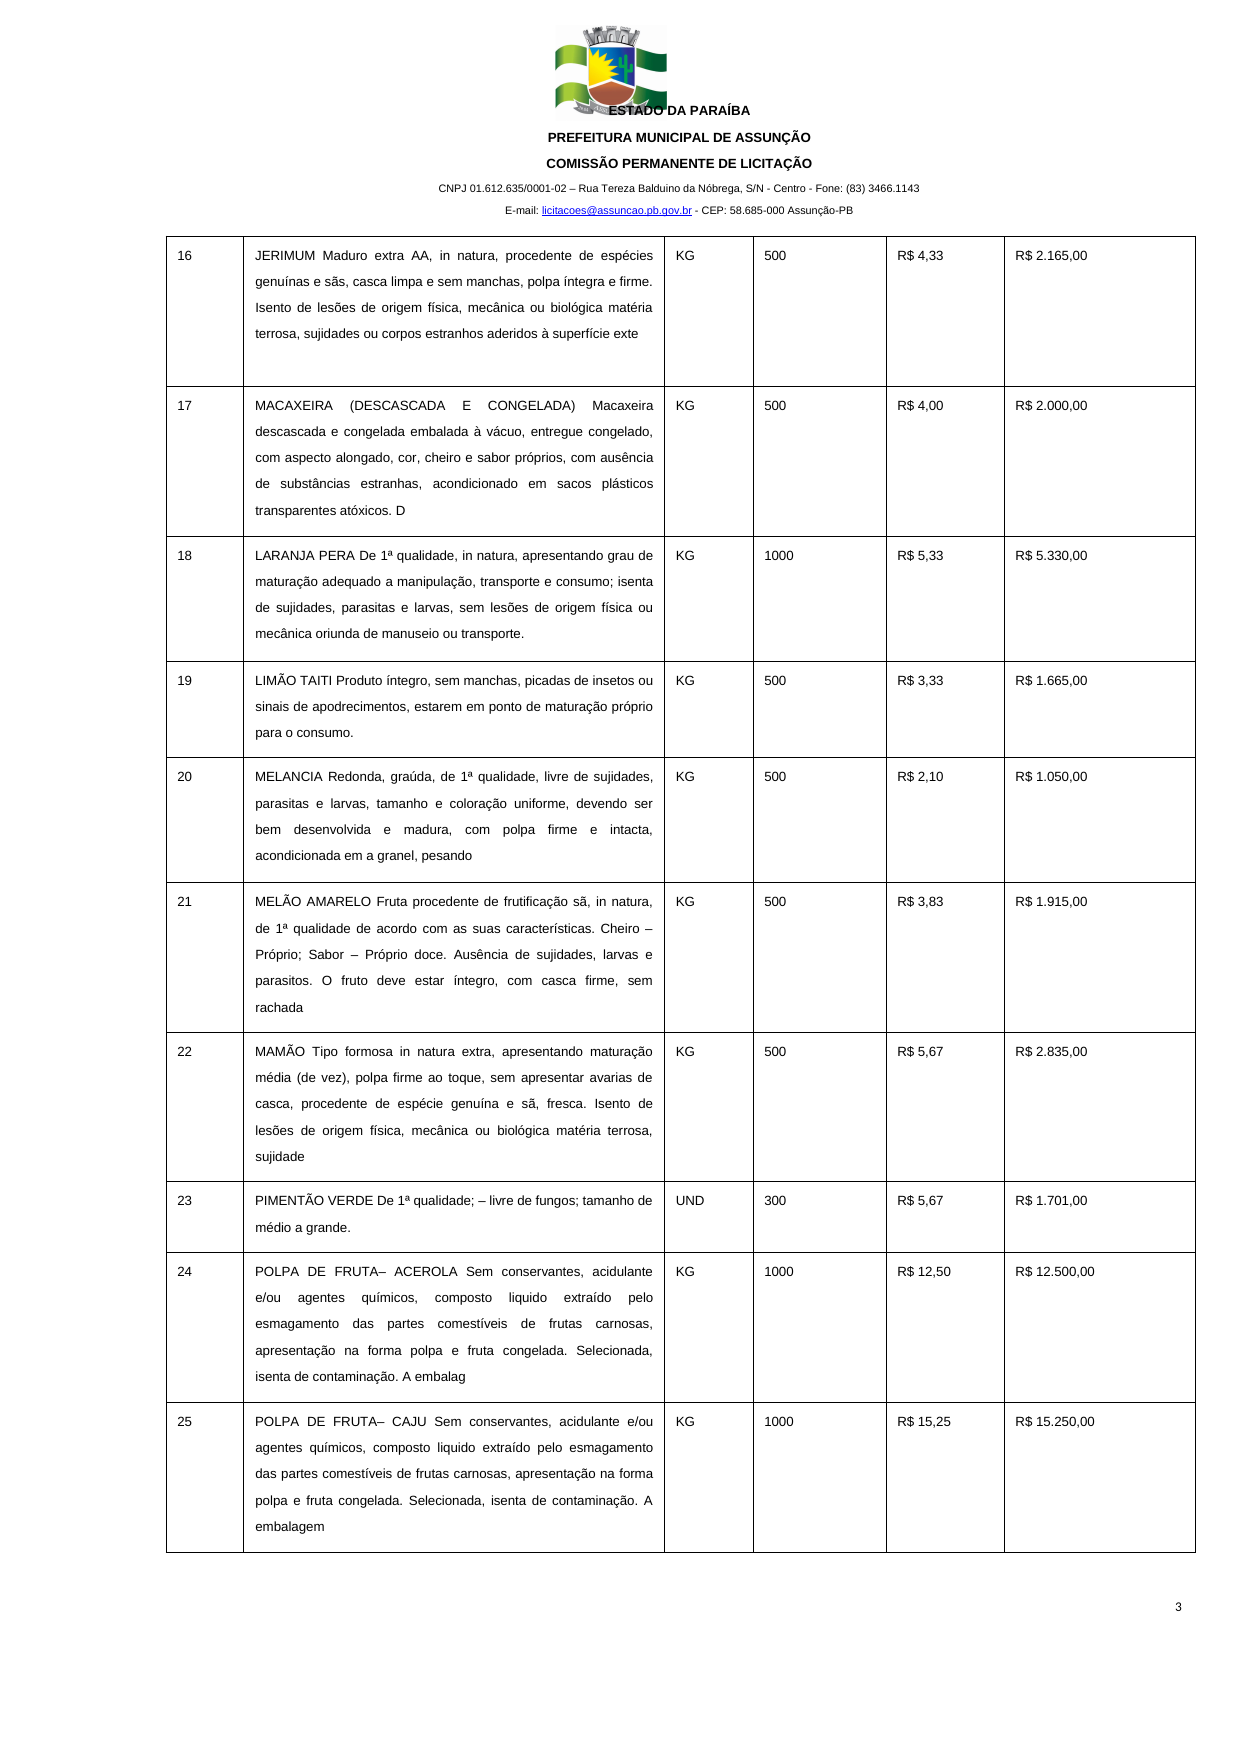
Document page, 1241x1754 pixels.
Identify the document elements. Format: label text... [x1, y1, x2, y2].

table_cell R$ 1.701,00 [1005, 1182, 1195, 1252]
table_cell R$ 2.000,00 [1005, 387, 1195, 536]
table_cell R$ 4,00 [887, 387, 1004, 536]
table_cell R$ 5.330,00 [1005, 537, 1195, 661]
table_cell R$ 5,33 [887, 537, 1004, 661]
table_cell 500 [754, 883, 886, 1032]
table_cell 23 [167, 1182, 243, 1252]
table_cell R$ 5,67 [887, 1033, 1004, 1181]
table_cell POLPA DE FRUTA– ACEROLA Sem conservantes, acidulante e/ou agentes químicos, composto liquido extraído pelo esmagamento das partes comestíveis de frutas carnosas, apresentação na forma polpa e fruta congelada. Selecionada, isenta de contaminação. A embalag [244, 1253, 664, 1402]
table_cell KG [665, 1403, 753, 1552]
table_cell R$ 12,50 [887, 1253, 1004, 1402]
table_cell KG [665, 537, 753, 661]
table_cell PIMENTÃO VERDE De 1ª qualidade; – livre de fungos; tamanho de médio a grande. [244, 1182, 664, 1252]
table_cell 500 [754, 387, 886, 536]
table_cell JERIMUM Maduro extra AA, in natura, procedente de espécies genuínas e sãs, casca limpa e sem manchas, polpa íntegra e firme. Isento de lesões de origem física, mecânica ou biológica matéria terrosa, sujidades ou corpos estranhos aderidos à superfície exte [244, 237, 664, 386]
table_cell R$ 1.665,00 [1005, 662, 1195, 757]
table_cell 19 [167, 662, 243, 757]
table_cell R$ 1.915,00 [1005, 883, 1195, 1032]
table_cell R$ 15.250,00 [1005, 1403, 1195, 1552]
table_cell R$ 5,67 [887, 1182, 1004, 1252]
table_cell MELANCIA Redonda, graúda, de 1ª qualidade, livre de sujidades, parasitas e larvas, tamanho e coloração uniforme, devendo ser bem desenvolvida e madura, com polpa firme e intacta, acondicionada em a granel, pesando [244, 758, 664, 882]
table_cell KG [665, 1033, 753, 1181]
table_cell LIMÃO TAITI Produto íntegro, sem manchas, picadas de insetos ou sinais de apodrecimentos, estarem em ponto de maturação próprio para o consumo. [244, 662, 664, 757]
table_cell R$ 2.165,00 [1005, 237, 1195, 386]
table_cell R$ 3,33 [887, 662, 1004, 757]
table_cell R$ 2.835,00 [1005, 1033, 1195, 1181]
table_cell KG [665, 758, 753, 882]
table_cell 500 [754, 237, 886, 386]
table_cell 500 [754, 758, 886, 882]
table_cell 25 [167, 1403, 243, 1552]
table_cell R$ 2,10 [887, 758, 1004, 882]
table_cell MAMÃO Tipo formosa in natura extra, apresentando maturação média (de vez), polpa firme ao toque, sem apresentar avarias de casca, procedente de espécie genuína e sã, fresca. Isento de lesões de origem física, mecânica ou biológica matéria terrosa, sujidade [244, 1033, 664, 1181]
table_cell 17 [167, 387, 243, 536]
table_cell 18 [167, 537, 243, 661]
table_cell 500 [754, 662, 886, 757]
table_cell 500 [754, 1033, 886, 1181]
table_cell 300 [754, 1182, 886, 1252]
table_cell KG [665, 1253, 753, 1402]
table_cell 1000 [754, 1253, 886, 1402]
table_cell 1000 [754, 537, 886, 661]
table_cell KG [665, 387, 753, 536]
picture [555, 25, 667, 121]
table_cell R$ 15,25 [887, 1403, 1004, 1552]
table_cell MACAXEIRA (DESCASCADA E CONGELADA) Macaxeira descascada e congelada embalada à vácuo, entregue congelado, com aspecto alongado, cor, cheiro e sabor próprios, com ausência de substâncias estranhas, acondicionado em sacos plásticos transparentes atóxicos. D [244, 387, 664, 536]
table_cell KG [665, 237, 753, 386]
table_cell KG [665, 662, 753, 757]
table_cell 24 [167, 1253, 243, 1402]
table_cell UND [665, 1182, 753, 1252]
table_cell LARANJA PERA De 1ª qualidade, in natura, apresentando grau de maturação adequado a manipulação, transporte e consumo; isenta de sujidades, parasitas e larvas, sem lesões de origem física ou mecânica oriunda de manuseio ou transporte. [244, 537, 664, 661]
table_cell 22 [167, 1033, 243, 1181]
table_cell KG [665, 883, 753, 1032]
table_cell 16 [167, 237, 243, 386]
table_cell 20 [167, 758, 243, 882]
table_cell POLPA DE FRUTA– CAJU Sem conservantes, acidulante e/ou agentes químicos, composto liquido extraído pelo esmagamento das partes comestíveis de frutas carnosas, apresentação na forma polpa e fruta congelada. Selecionada, isenta de contaminação. A embalagem [244, 1403, 664, 1552]
table_cell R$ 12.500,00 [1005, 1253, 1195, 1402]
table_cell MELÃO AMARELO Fruta procedente de frutificação sã, in natura, de 1ª qualidade de acordo com as suas características. Cheiro – Próprio; Sabor – Próprio doce. Ausência de sujidades, larvas e parasitos. O fruto deve estar íntegro, com casca firme, sem rachada [244, 883, 664, 1032]
table_cell R$ 1.050,00 [1005, 758, 1195, 882]
table_cell 1000 [754, 1403, 886, 1552]
table_cell 21 [167, 883, 243, 1032]
table_cell R$ 4,33 [887, 237, 1004, 386]
table_cell R$ 3,83 [887, 883, 1004, 1032]
